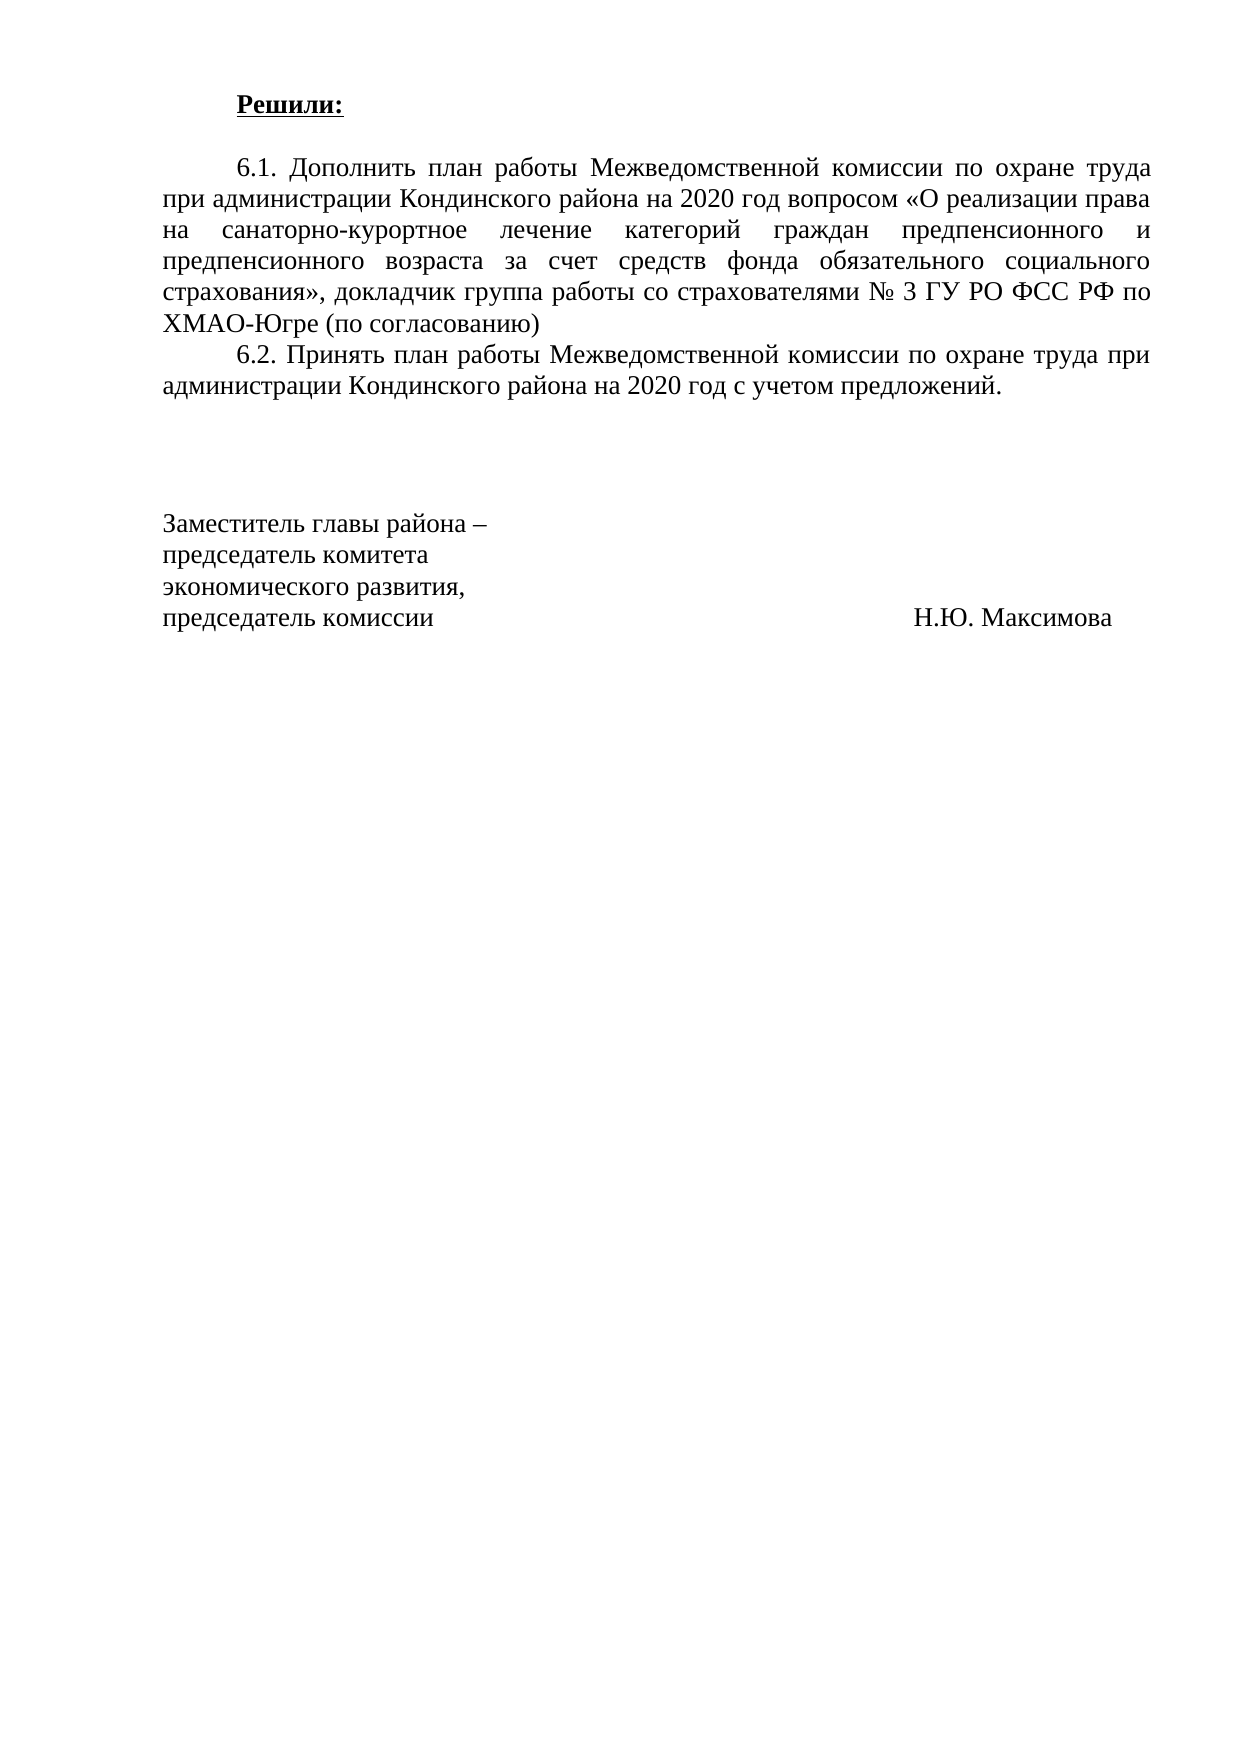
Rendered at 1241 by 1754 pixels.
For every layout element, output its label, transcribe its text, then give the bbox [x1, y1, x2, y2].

text Заместитель главы района – [162, 507, 1152, 538]
text председатель комитета [162, 538, 1152, 569]
text 6.2. Принять план работы Межведомственной комиссии по охране труда при администрации Кондинского района на 2020 год с учетом предложений. [162, 338, 1152, 400]
text председатель комиссии Н.Ю. Максимова [162, 601, 1152, 632]
text экономического развития, [162, 569, 1152, 601]
text 6.1. Дополнить план работы Межведомственной комиссии по охране труда при администрации Кондинского района на 2020 год вопросом «О реализации права на санаторно-курортное лечение категорий граждан предпенсионного и предпенсионного возраста за счет средств фонда обязательного социального страхования», докладчик группа работы со страхователями № 3 ГУ РО ФСС РФ по ХМАО-Югре (по согласованию) [162, 151, 1152, 338]
list Решили: [162, 89, 1152, 120]
